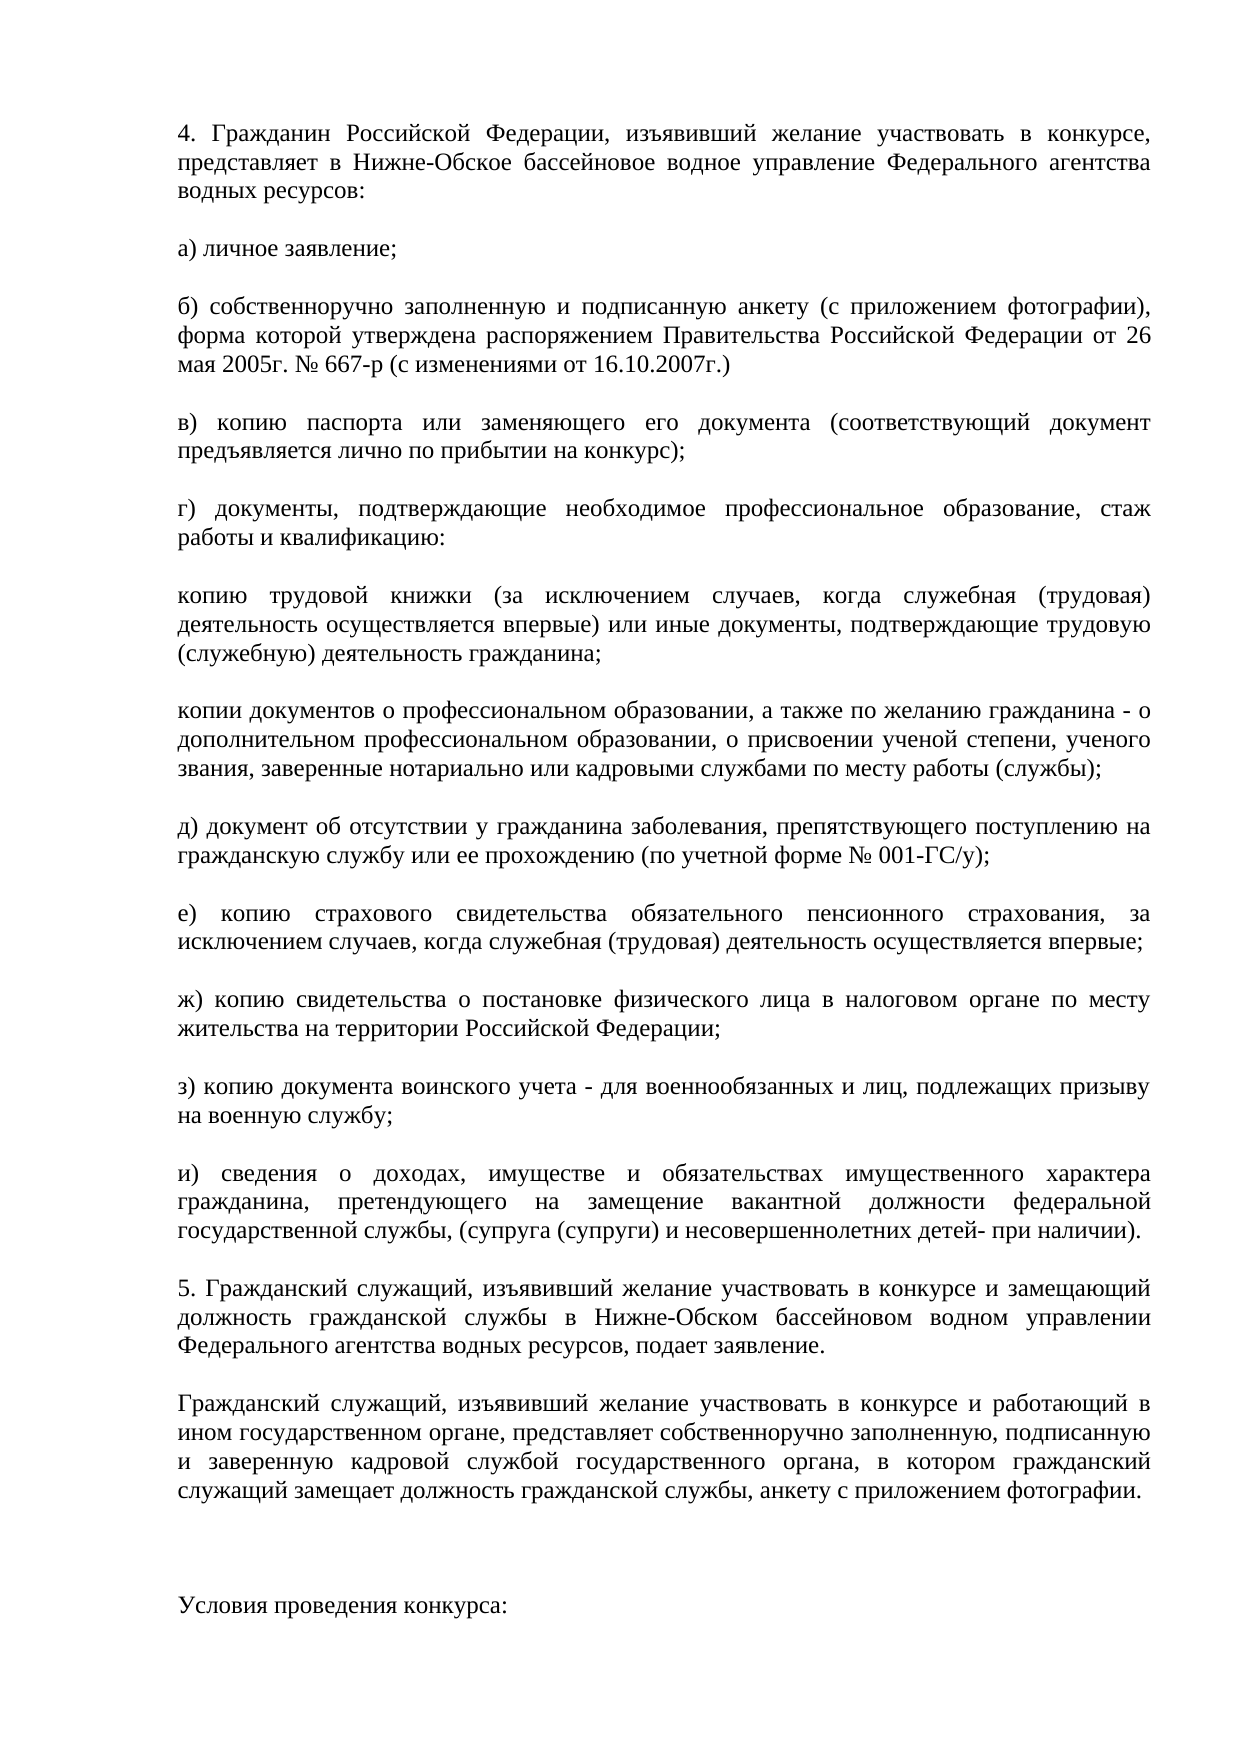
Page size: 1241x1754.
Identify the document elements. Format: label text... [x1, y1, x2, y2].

text 4. Гражданин Российской Федерации, изъявивший желание участвовать в конкурсе, представляет в Нижне-Обское бассейновое водное управление Федерального агентства водных ресурсов: [177, 118, 1152, 204]
text г) документы, подтверждающие необходимое профессиональное образование, стаж работы и квалификацию: [177, 493, 1152, 551]
text а) личное заявление; [177, 233, 1152, 262]
text е) копию страхового свидетельства обязательного пенсионного страхования, за исключением случаев, когда служебная (трудовая) деятельность осуществляется впервые; [177, 898, 1152, 955]
text 5. Гражданский служащий, изъявивший желание участвовать в конкурсе и замещающий должность гражданской службы в Нижне-Обском бассейновом водном управлении Федерального агентства водных ресурсов, подает заявление. [177, 1273, 1152, 1359]
text в) копию паспорта или заменяющего его документа (соответствующий документ предъявляется лично по прибытии на конкурс); [177, 407, 1152, 464]
text д) документ об отсутствии у гражданина заболевания, препятствующего поступлению на гражданскую службу или ее прохождению (по учетной форме № 001-ГС/у); [177, 811, 1152, 868]
text б) собственноручно заполненную и подписанную анкету (с приложением фотографии), форма которой утверждена распоряжением Правительства Российской Федерации от 26 мая 2005г. № 667-р (с изменениями от 16.10.2007г.) [177, 291, 1152, 378]
text Гражданский служащий, изъявивший желание участвовать в конкурсе и работающий в ином государственном органе, представляет собственноручно заполненную, подписанную и заверенную кадровой службой государственного органа, в котором гражданский служащий замещает должность гражданской службы, анкету с приложением фотографии. [177, 1388, 1152, 1503]
text Условия проведения конкурса: [177, 1591, 1152, 1619]
text ж) копию свидетельства о постановке физического лица в налоговом органе по месту жительства на территории Российской Федерации; [177, 984, 1152, 1042]
text копию трудовой книжки (за исключением случаев, когда служебная (трудовая) деятельность осуществляется впервые) или иные документы, подтверждающие трудовую (служебную) деятельность гражданина; [177, 580, 1152, 666]
text з) копию документа воинского учета - для военнообязанных и лиц, подлежащих призыву на военную службу; [177, 1071, 1152, 1128]
text и) сведения о доходах, имуществе и обязательствах имущественного характера гражданина, претендующего на замещение вакантной должности федеральной государственной службы, (супруга (супруги) и несовершеннолетних детей- при наличии). [177, 1158, 1152, 1244]
text копии документов о профессиональном образовании, а также по желанию гражданина - о дополнительном профессиональном образовании, о присвоении ученой степени, ученого звания, заверенные нотариально или кадровыми службами по месту работы (службы); [177, 696, 1152, 782]
